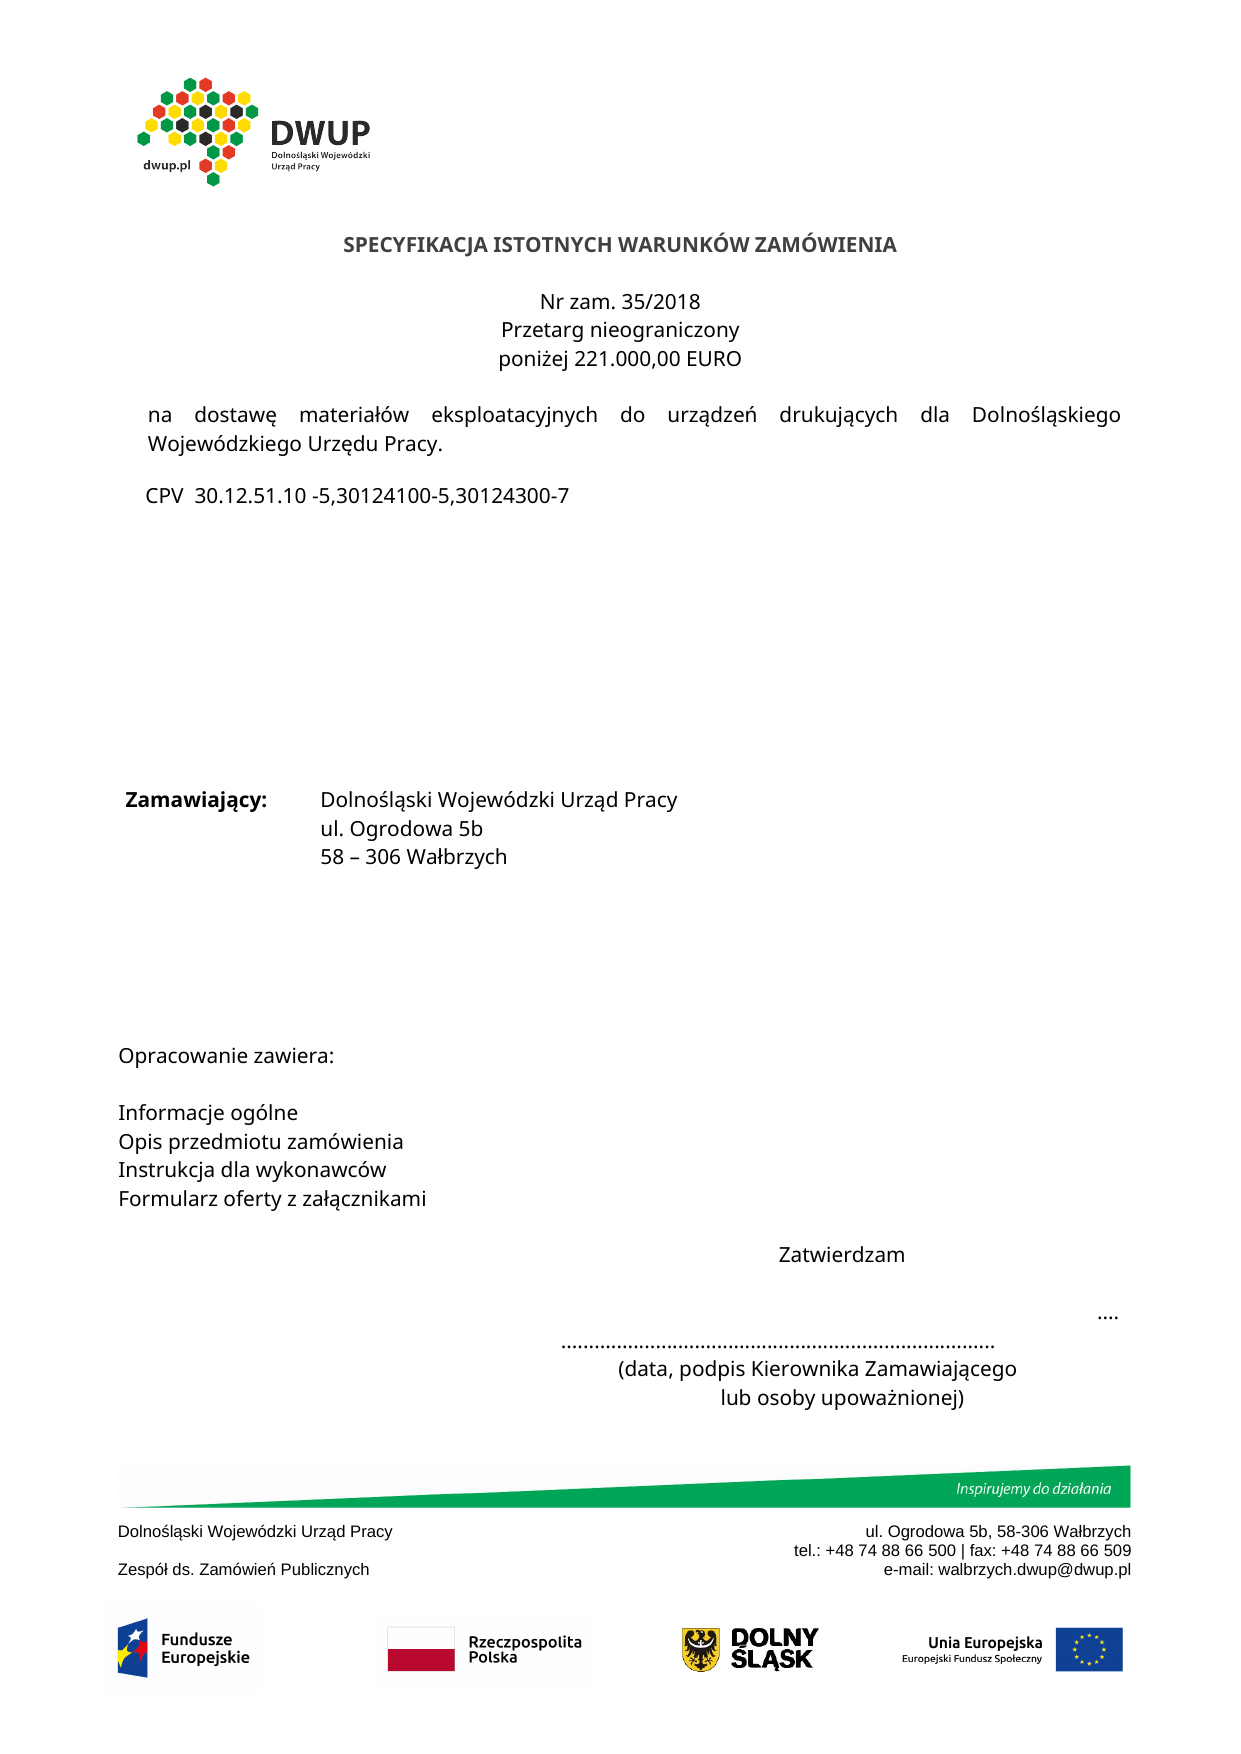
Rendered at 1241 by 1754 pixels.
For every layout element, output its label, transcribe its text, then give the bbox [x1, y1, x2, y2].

text Informacje ogólne [118, 1098, 1122, 1127]
text Przetarg nieograniczony [118, 315, 1122, 344]
text Opracowanie zawiera: [118, 1042, 1122, 1070]
picture [887, 1612, 1137, 1686]
picture [373, 1612, 595, 1686]
text lub osoby upoważnionej) [118, 1383, 1122, 1411]
table_header Zamawiający: [118, 757, 313, 899]
text (data, podpis Kierownika Zamawiającego [118, 1354, 1122, 1383]
text Instrukcja dla wykonawców [118, 1155, 1122, 1184]
text Zatwierdzam [708, 1241, 1122, 1269]
text poniżej 221.000,00 EURO [118, 344, 1122, 372]
text CPV 30.12.51.10 -5,30124100-5,30124300-7 [118, 482, 1122, 510]
picture [118, 59, 389, 206]
text .................................................................................. [561, 1297, 1122, 1354]
picture [103, 1603, 264, 1693]
text na dostawę materiałów eksploatacyjnych do urządzeń drukujących dla Dolnośląskiego Wojewódzkiego Urzędu Pracy. [148, 401, 1122, 457]
text SPECYFIKACJA ISTOTNYCH WARUNKÓW ZAMÓWIENIA [118, 230, 1122, 258]
table_header Dolnośląski Wojewódzki Urząd Pracy ul. Ogrodowa 5b 58 – 306 Wałbrzych [313, 757, 1032, 899]
text Nr zam. 35/2018 [118, 287, 1122, 315]
text Opis przedmiotu zamówienia [118, 1127, 1122, 1155]
picture [675, 1621, 823, 1675]
picture [118, 1465, 1131, 1508]
text Formularz oferty z załącznikami [118, 1184, 1122, 1212]
